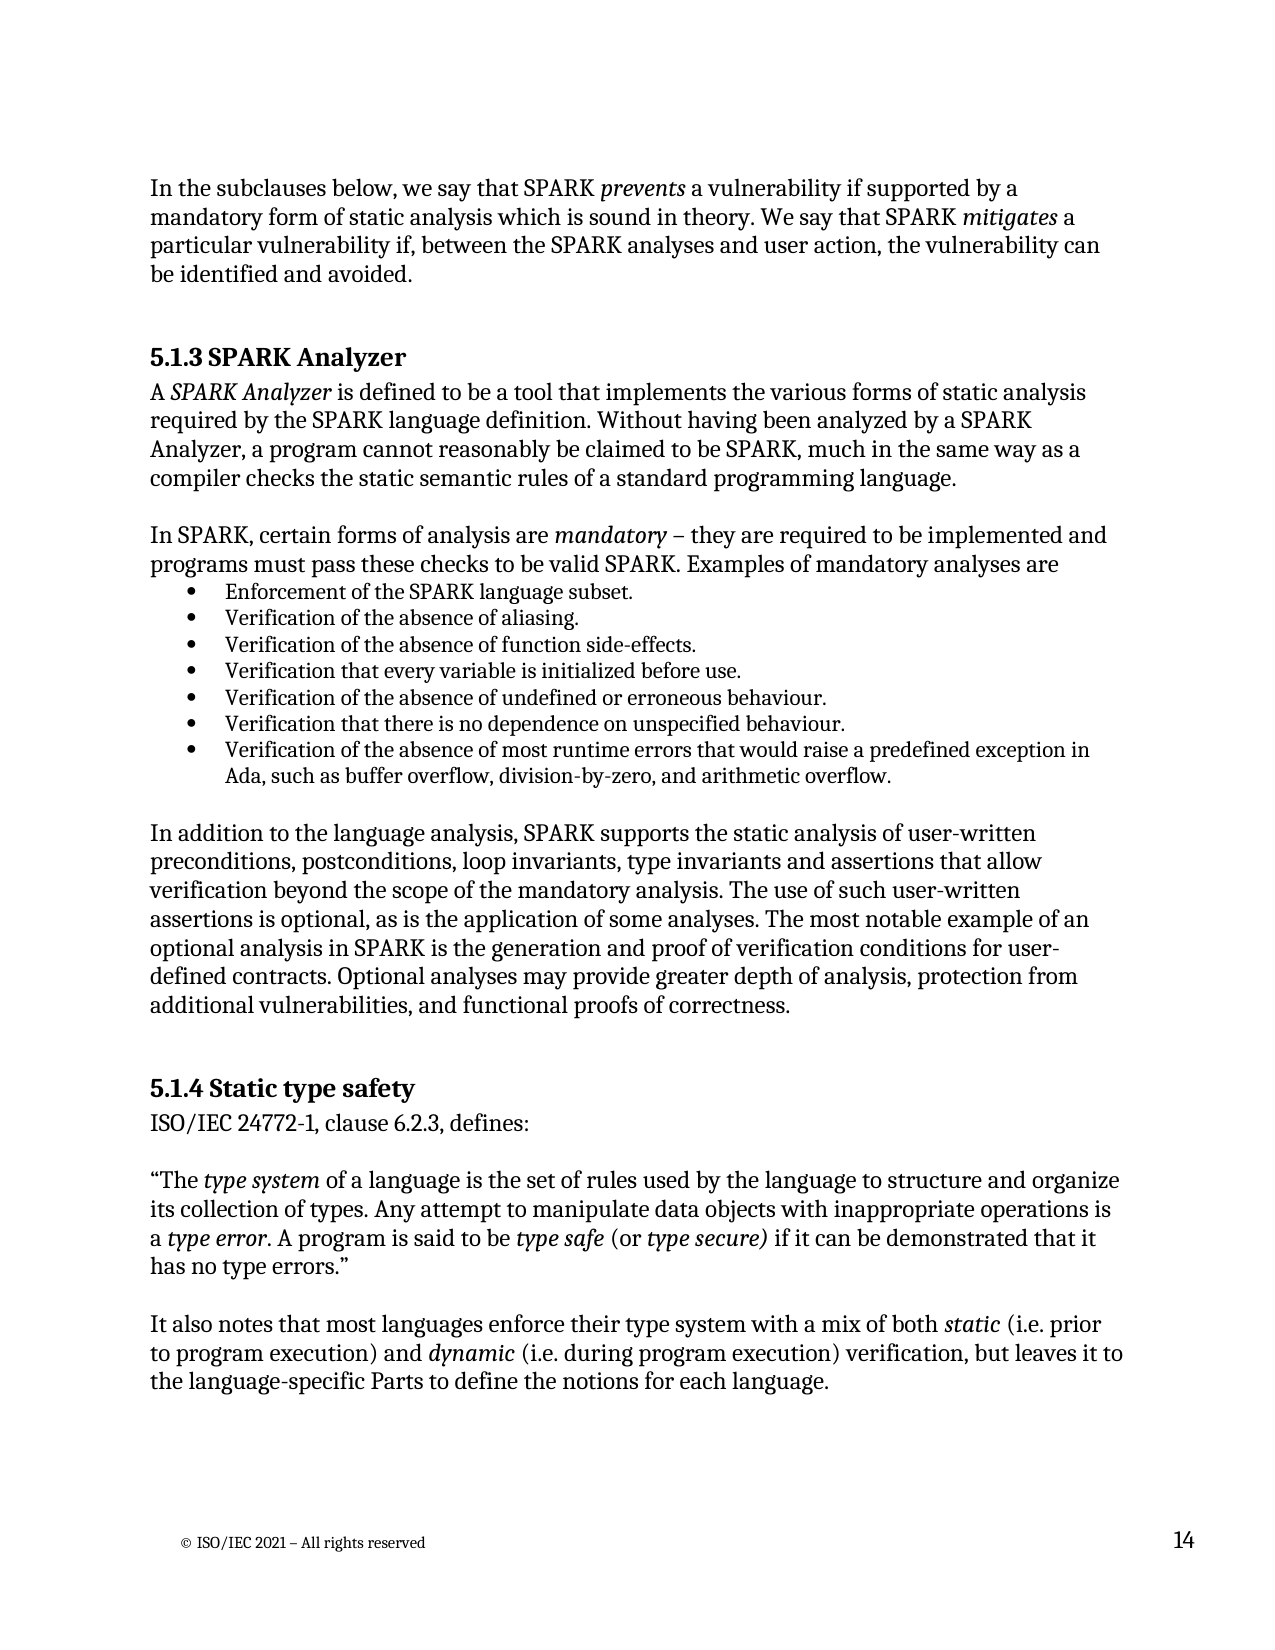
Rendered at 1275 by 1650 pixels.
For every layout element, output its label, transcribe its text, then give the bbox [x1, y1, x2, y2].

list Enforcement of the SPARK language subset. [187, 579, 1125, 605]
list Verification of the absence of function side-effects. [187, 632, 1125, 658]
text A SPARK Analyzer is defined to be a tool that implements the various forms of static analysis required by the SPARK language definition. Without having been analyzed by a SPARK Analyzer, a program cannot reasonably be claimed to be SPARK, much in the same way as a compiler checks the static semantic rules of a standard programming language. [150, 378, 1125, 493]
text ISO/IEC 24772-1, clause 6.2.3, defines: [150, 1108, 1125, 1137]
list Verification of the absence of aliasing. [187, 605, 1125, 632]
list Verification that every variable is initialized before use. [187, 658, 1125, 684]
text “The type system of a language is the set of rules used by the language to structure and organize its collection of types. Any attempt to manipulate data objects with inappropriate operations is a type error. A program is said to be type safe (or type secure) if it can be demonstrated that it has no type errors.” [150, 1166, 1125, 1281]
list Verification that there is no dependence on unspecified behaviour. [187, 711, 1125, 737]
text It also notes that most languages enforce their type system with a mix of both static (i.e. prior to program execution) and dynamic (i.e. during program execution) verification, but leaves it to the language-specific Parts to define the notions for each language. [150, 1310, 1125, 1396]
text In addition to the language analysis, SPARK supports the static analysis of user-written preconditions, postconditions, loop invariants, type invariants and assertions that allow verification beyond the scope of the mandatory analysis. The use of such user-written assertions is optional, as is the application of some analyses. The most notable example of an optional analysis in SPARK is the generation and proof of verification conditions for user-defined contracts. Optional analyses may provide greater depth of analysis, protection from additional vulnerabilities, and functional proofs of correctness. [150, 818, 1125, 1020]
list Verification of the absence of most runtime errors that would raise a predefined exception in Ada, such as buffer overflow, division-by-zero, and arithmetic overflow. [187, 737, 1125, 790]
subtitle 5.1.4 Static type safety [150, 1073, 1125, 1104]
subtitle 5.1.3 SPARK Analyzer [150, 342, 1125, 374]
text In the subclauses below, we say that SPARK prevents a vulnerability if supported by a mandatory form of static analysis which is sound in theory. We say that SPARK mitigates a particular vulnerability if, between the SPARK analyses and user action, the vulnerability can be identified and avoided. [150, 174, 1125, 289]
text In SPARK, certain forms of analysis are mandatory – they are required to be implemented and programs must pass these checks to be valid SPARK. Examples of mandatory analyses are [150, 521, 1125, 579]
list Verification of the absence of undefined or erroneous behaviour. [187, 684, 1125, 711]
